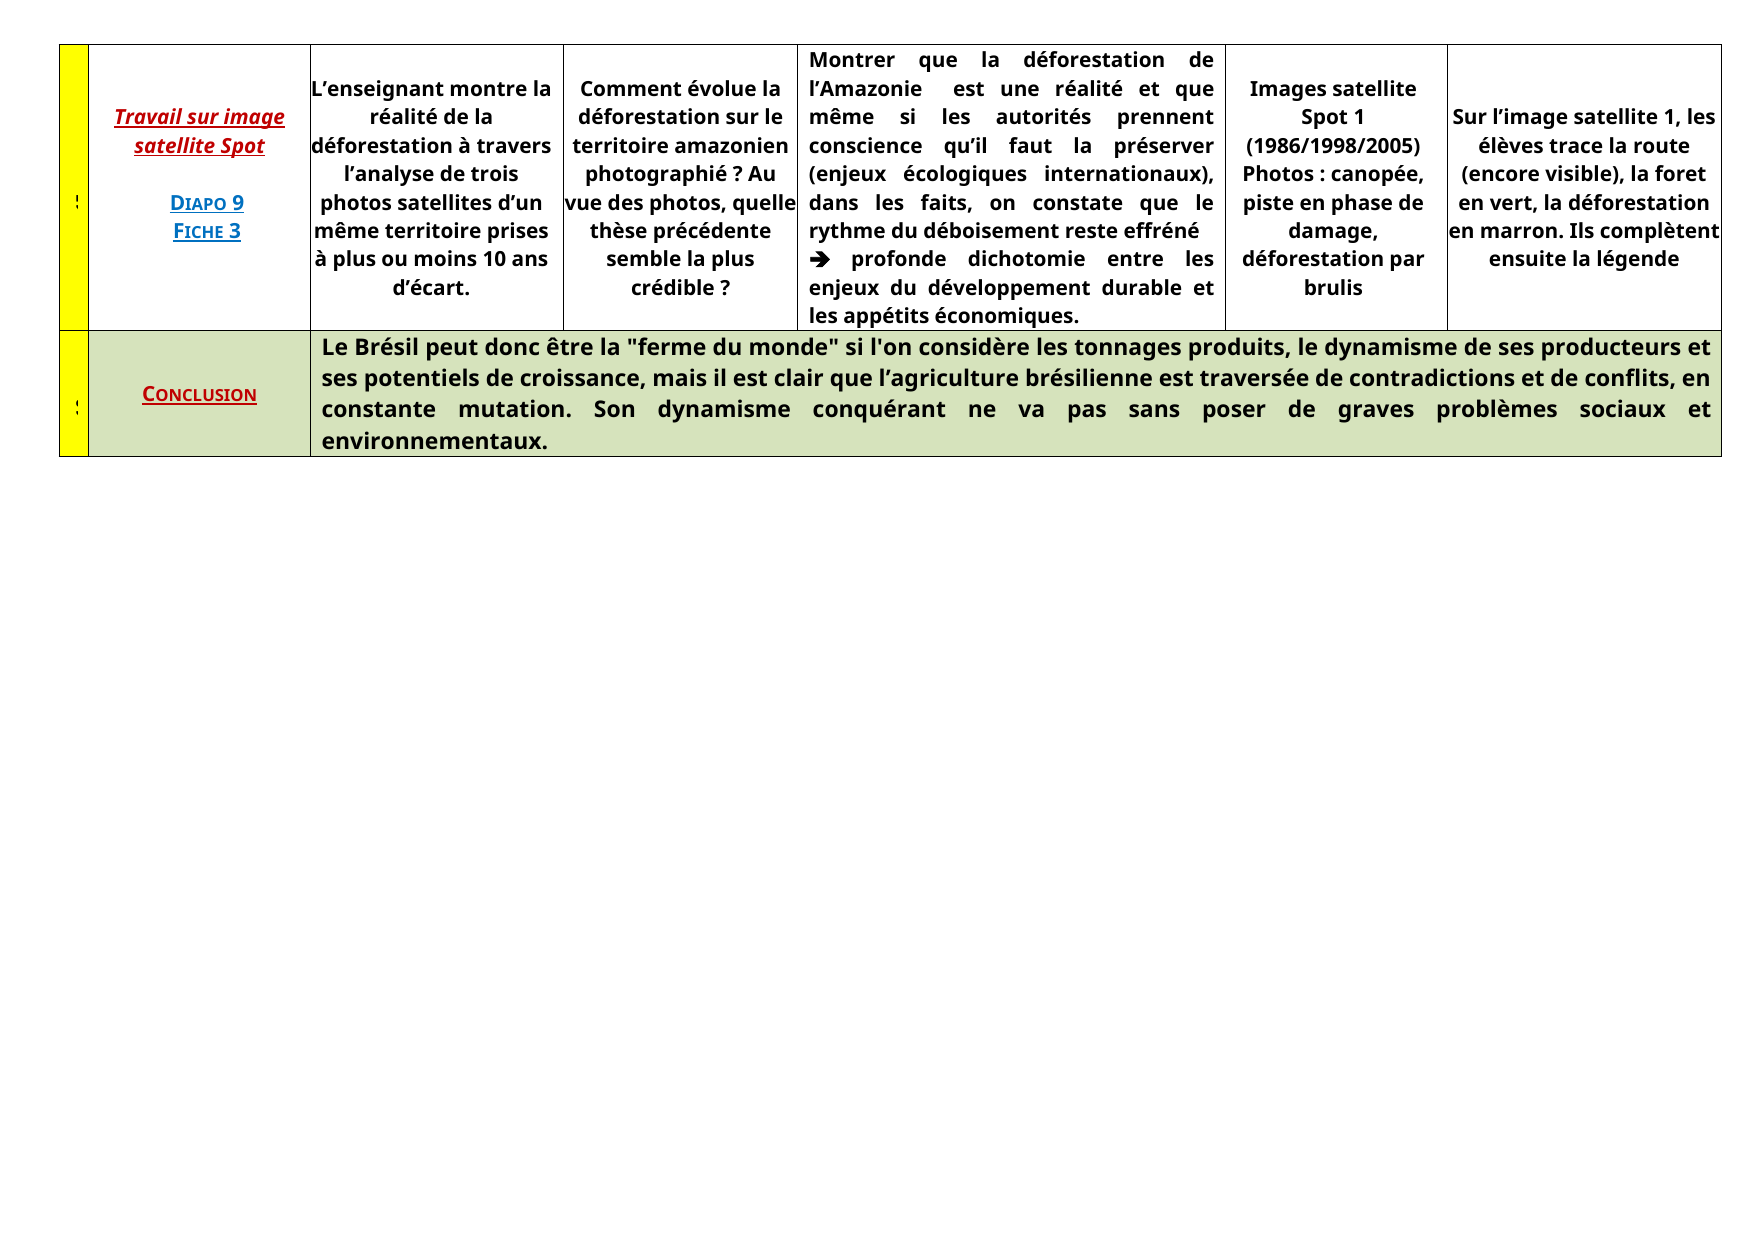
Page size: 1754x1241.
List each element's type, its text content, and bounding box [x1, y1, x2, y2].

table_cell 10 mn [60, 331, 88, 456]
table_cell Comment évolue la déforestation sur le territoire amazonien photographié ? Au vue des photos, quelle thèse précédente semble la plus crédible ? [564, 45, 797, 330]
table_cell Conclusion [89, 331, 310, 456]
table_cell Images satellite Spot 1 (1986/1998/2005) Photos : canopée, piste en phase de damage, déforestation par brulis [1226, 45, 1447, 330]
table_cell Sur l’image satellite 1, les élèves trace la route (encore visible), la foret en vert, la déforestation en marron. Ils complètent ensuite la légende [1448, 45, 1721, 330]
table_cell 15 mn [60, 45, 88, 330]
table_cell L’enseignant montre la réalité de la déforestation à travers l’analyse de trois photos satellites d’un même territoire prises à plus ou moins 10 ans d’écart. [311, 45, 563, 330]
table_cell Le Brésil peut donc être la "ferme du monde" si l'on considère les tonnages produits, le dynamisme de ses producteurs et ses potentiels de croissance, mais il est clair que l’agriculture brésilienne est traversée de contradictions et de conflits, en constante mutation. Son dynamisme conquérant ne va pas sans poser de graves problèmes sociaux et environnementaux. [311, 331, 1721, 456]
table_cell Travail sur image satellite Spot Diapo 9 Fiche 3 [89, 45, 310, 330]
table_cell Montrer que la déforestation de l’Amazonie est une réalité et que même si les autorités prennent conscience qu’il faut la préserver (enjeux écologiques internationaux), dans les faits, on constate que le rythme du déboisement reste effréné profonde dichotomie entre les enjeux du développement durable et les appétits économiques. [798, 45, 1225, 330]
